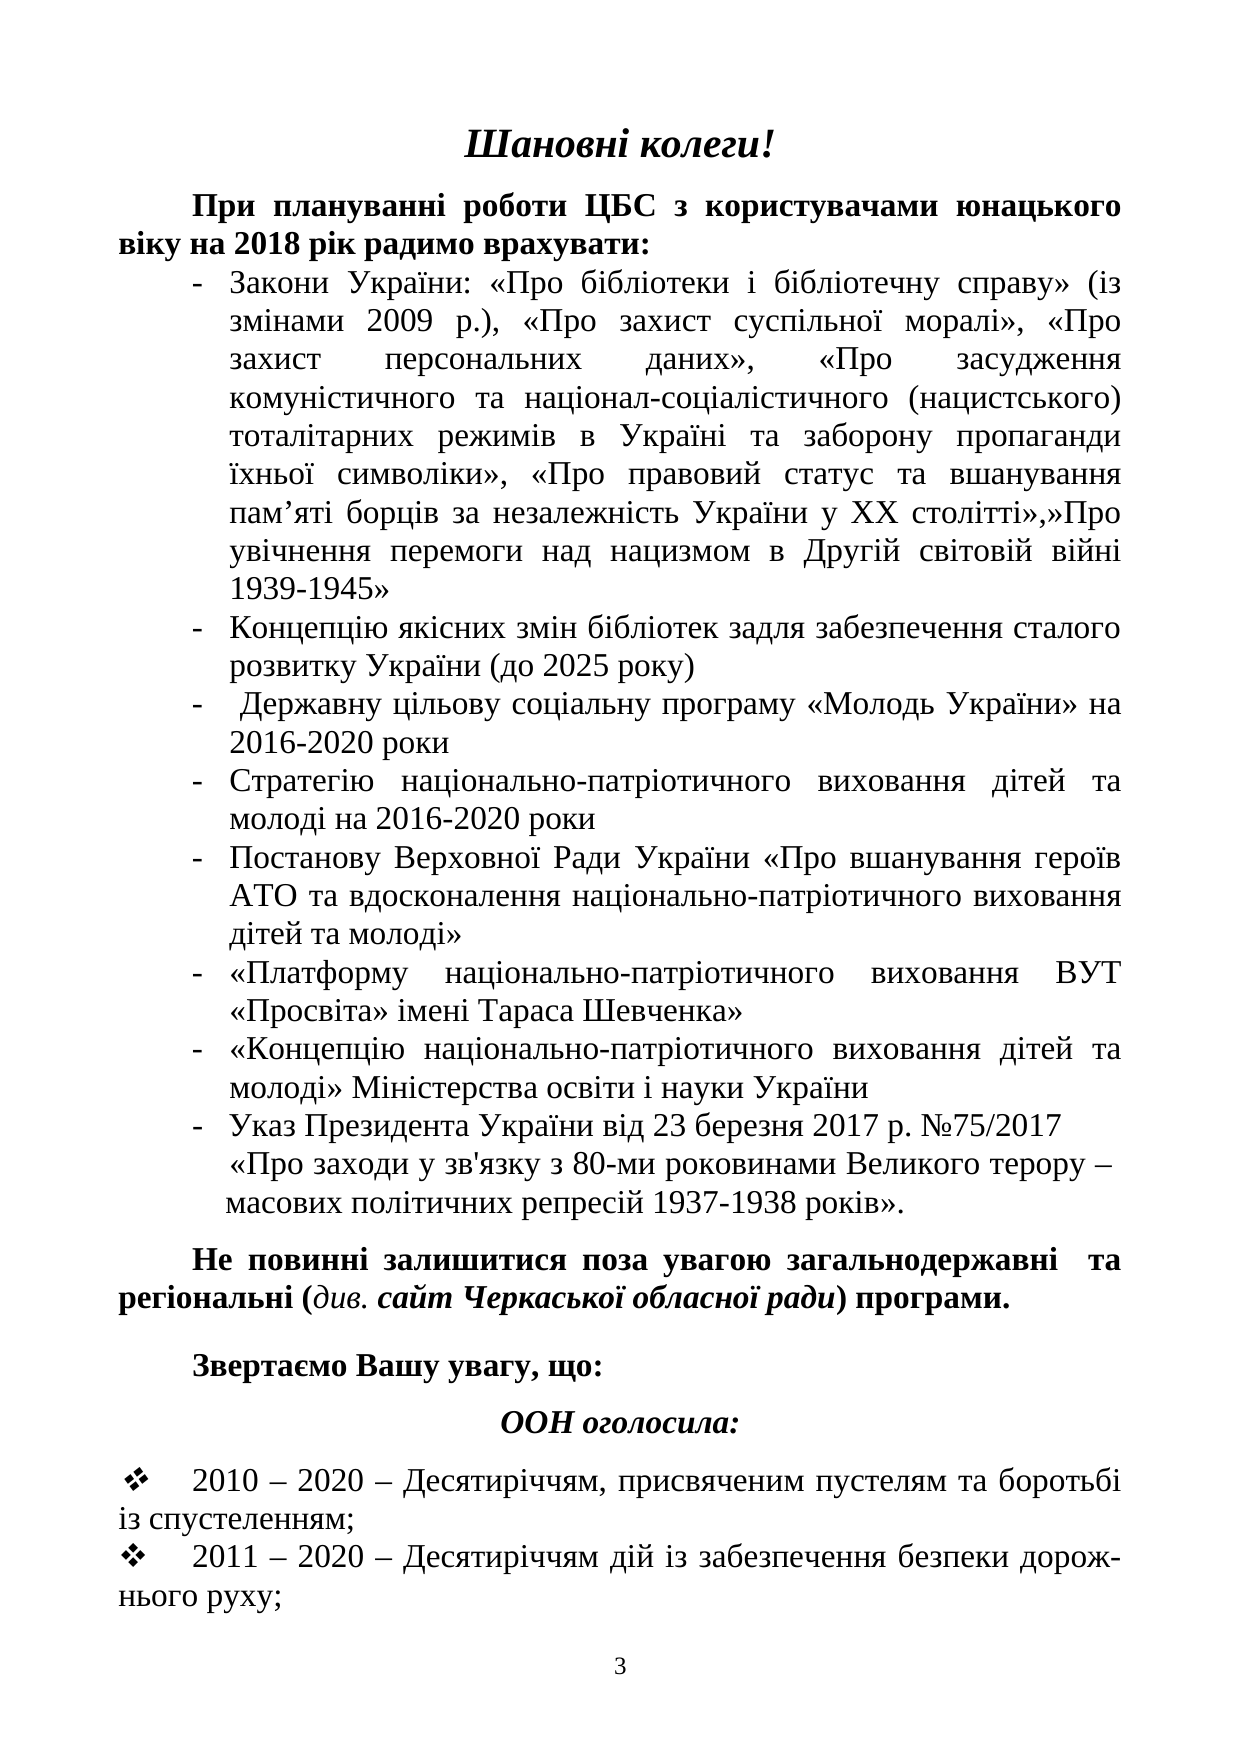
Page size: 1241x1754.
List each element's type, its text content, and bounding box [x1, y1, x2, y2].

text Шановні колеги! [118, 118, 1122, 166]
text Звертаємо Вашу увагу, що: [118, 1345, 1122, 1383]
list 2010 – 2020 – Десятиріччям, присвяченим пустелям та боротьбі із спустеленням; [118, 1460, 1122, 1536]
list 2011 – 2020 – Десятиріччям дій із забезпечення безпеки дорож-нього руху; [118, 1536, 1122, 1613]
text При плануванні роботи ЦБС з користувачами юнацького віку на 2018 рік радимо врахувати: [118, 185, 1122, 262]
text - Указ Президента України від 23 березня 2017 р. №75/2017 «Про заходи у зв'язку з 80-ми роковинами Великого терору – масових політичних репресій 1937-1938 років». [118, 1105, 1122, 1220]
list «Концепцію національно-патріотичного виховання дітей та молоді» Міністерства освіти і науки України [192, 1028, 1122, 1105]
list Державну цільову соціальну програму «Молодь України» на 2016-2020 роки [192, 683, 1122, 760]
text Не повинні залишитися поза увагою загальнодержавні та регіональні (див. сайт Черкаської обласної ради) програми. [118, 1239, 1122, 1316]
list Постанову Верховної Ради України «Про вшанування героїв АТО та вдосконалення національно-патріотичного виховання дітей та молоді» [192, 837, 1122, 952]
list Концепцію якісних змін бібліотек задля забезпечення сталого розвитку України (до 2025 року) [192, 607, 1122, 683]
list «Платформу національно-патріотичного виховання ВУТ «Просвіта» імені Тараса Шевченка» [192, 952, 1122, 1028]
list Закони України: «Про бібліотеки і бібліотечну справу» (із змінами 2009 р.), «Про захист суспільної моралі», «Про захист персональних даних», «Про засудження комуністичного та націонал-соціалістичного (нацистського) тоталітарних режимів в Україні та заборону пропаганди їхньої символіки», «Про правовий статус та вшанування пам’яті борців за незалежність України у ХХ столітті»,»Про увічнення перемоги над нацизмом в Другій світовій війні 1939-1945» [192, 262, 1122, 607]
list Стратегію національно-патріотичного виховання дітей та молоді на 2016-2020 роки [192, 760, 1122, 837]
text ООН оголосила: [118, 1402, 1122, 1441]
